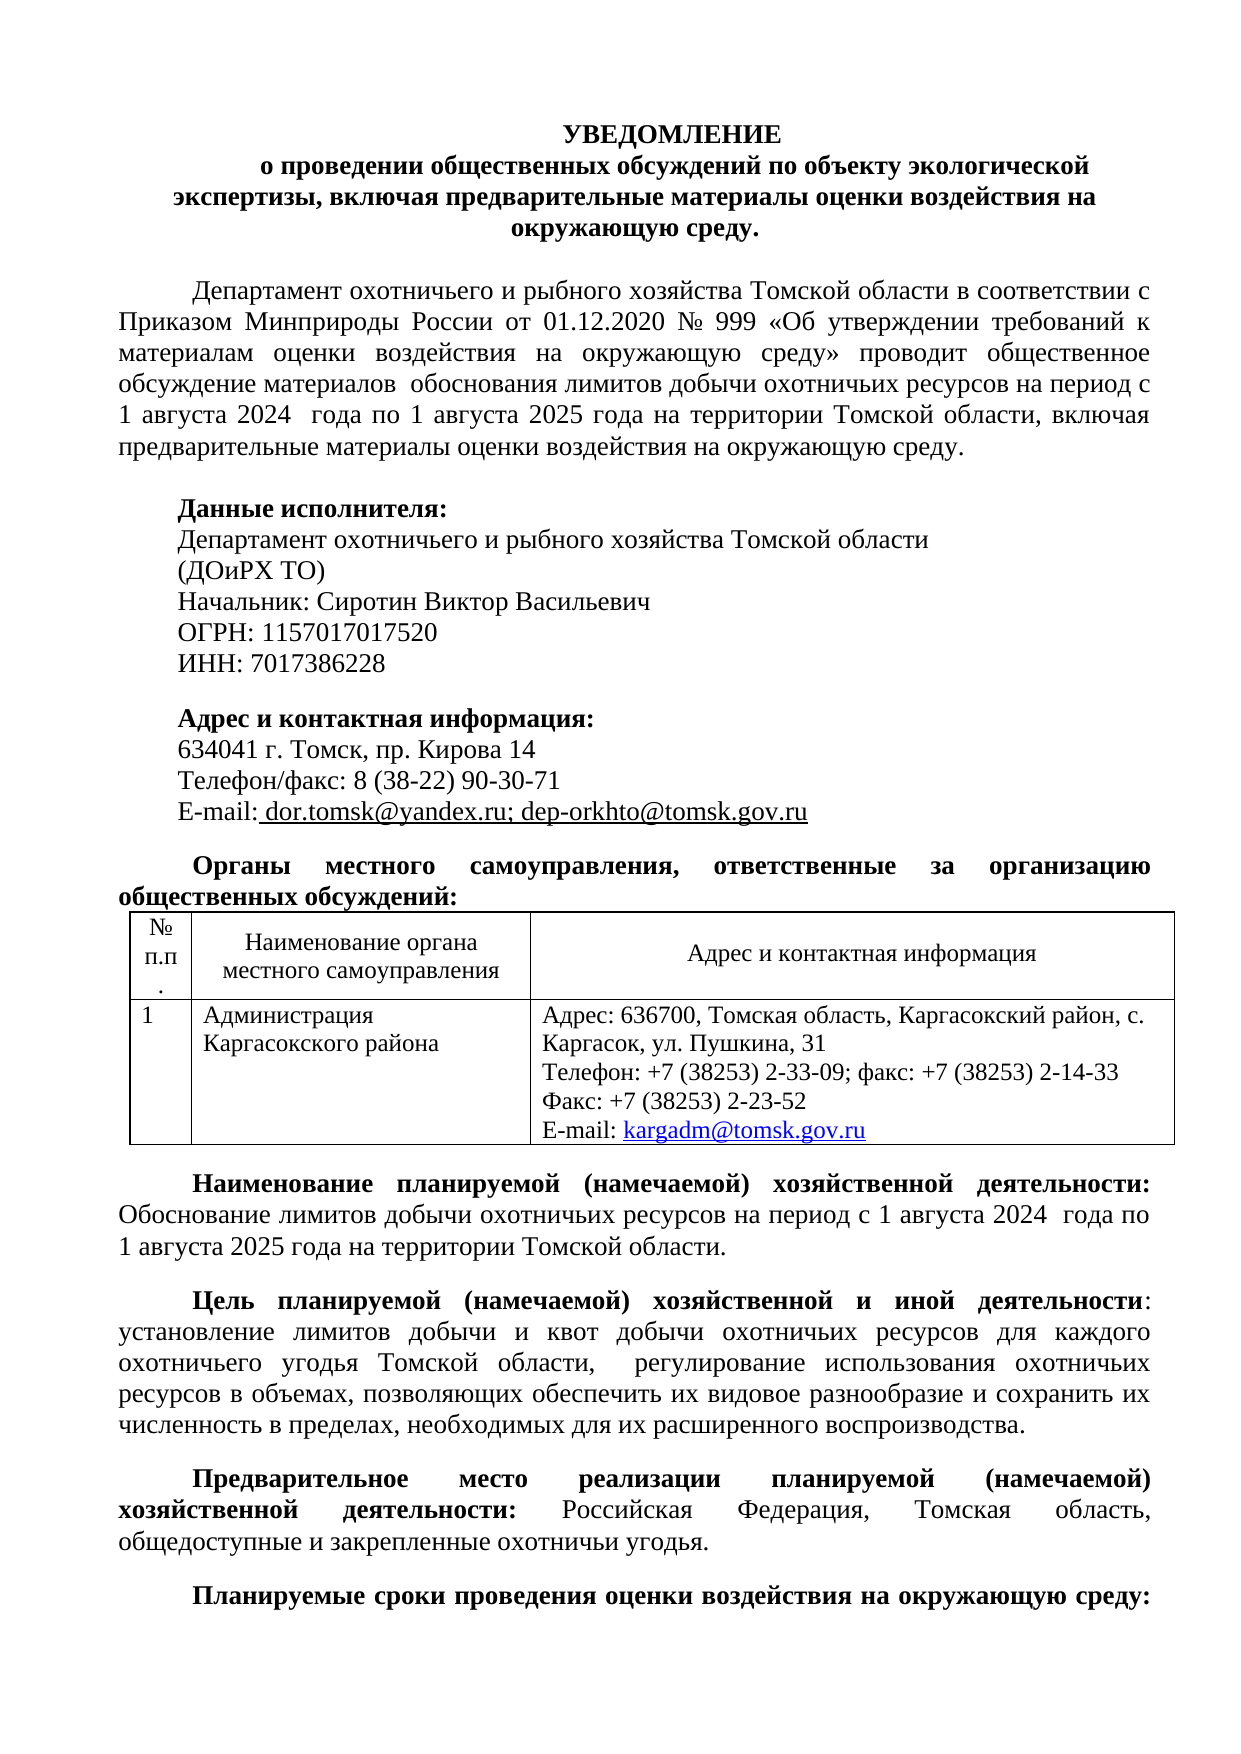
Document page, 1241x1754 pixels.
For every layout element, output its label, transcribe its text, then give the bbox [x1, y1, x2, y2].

table_cell 1 [131, 1000, 191, 1143]
text Начальник: Сиротин Виктор Васильевич [177, 585, 1152, 616]
text Предварительное место реализации планируемой (намечаемой) хозяйственной деятельности: Российская Федерация, Томская область, общедоступные и закрепленные охотничьи угодья. [118, 1462, 1152, 1556]
text Департамент охотничьего и рыбного хозяйства Томской области [177, 523, 1152, 554]
table_header Адрес и контактная информация [531, 913, 1174, 999]
text о проведении общественных обсуждений по объекту экологической экспертизы, включая предварительные материалы оценки воздействия на окружающую среду. [118, 149, 1152, 243]
table_header Наименование органа местного самоуправления [192, 913, 530, 999]
table_header № п.п. [131, 913, 191, 999]
text (ДОиРХ ТО) [177, 554, 1152, 585]
text УВЕДОМЛЕНИЕ [118, 118, 1152, 149]
table_cell Адрес: 636700, Томская область, Каргасокский район, с. Каргасок, ул. Пушкина, 31 Телефон: +7 (38253) 2-33-09; факс: +7 (38253) 2-14-33 Факс: +7 (38253) 2-23-52 E-mail: kargadm@tomsk.gov.ru [531, 1000, 1174, 1143]
text E-mail: dor.tomsk@yandex.ru; dep-orkhto@tomsk.gov.ru [118, 795, 1152, 826]
text Адрес и контактная информация: [118, 702, 1152, 733]
text Данные исполнителя: [118, 492, 1152, 523]
text 634041 г. Томск, пр. Кирова 14 [118, 733, 1152, 764]
text ОГРН: 1157017017520 [177, 616, 1152, 648]
text Телефон/факс: 8 (38-22) 90-30-71 [118, 764, 1152, 795]
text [118, 1579, 1152, 1610]
text Наименование планируемой (намечаемой) хозяйственной деятельности: Обоснование лимитов добычи охотничьих ресурсов на период с 1 августа 2024 года по 1 августа 2025 года на территории Томской области. [118, 1167, 1152, 1261]
table_cell Администрация Каргасокского района [192, 1000, 530, 1143]
text Цель планируемой (намечаемой) хозяйственной и иной деятельности: установление лимитов добычи и квот добычи охотничьих ресурсов для каждого охотничьего угодья Томской области, регулирование использования охотничьих ресурсов в объемах, позволяющих обеспечить их видовое разнообразие и сохранить их численность в пределах, необходимых для их расширенного воспроизводства. [118, 1284, 1152, 1439]
text Органы местного самоуправления, ответственные за организацию общественных обсуждений: [118, 849, 1152, 911]
text ИНН: 7017386228 [177, 648, 1152, 679]
text Департамент охотничьего и рыбного хозяйства Томской области в соответствии с Приказом Минприроды России от 01.12.2020 № 999 «Об утверждении требований к материалам оценки воздействия на окружающую среду» проводит общественное обсуждение материалов обоснования лимитов добычи охотничьих ресурсов на период с 1 августа 2024 года по 1 августа 2025 года на территории Томской области, включая предварительные материалы оценки воздействия на окружающую среду. [118, 274, 1152, 461]
